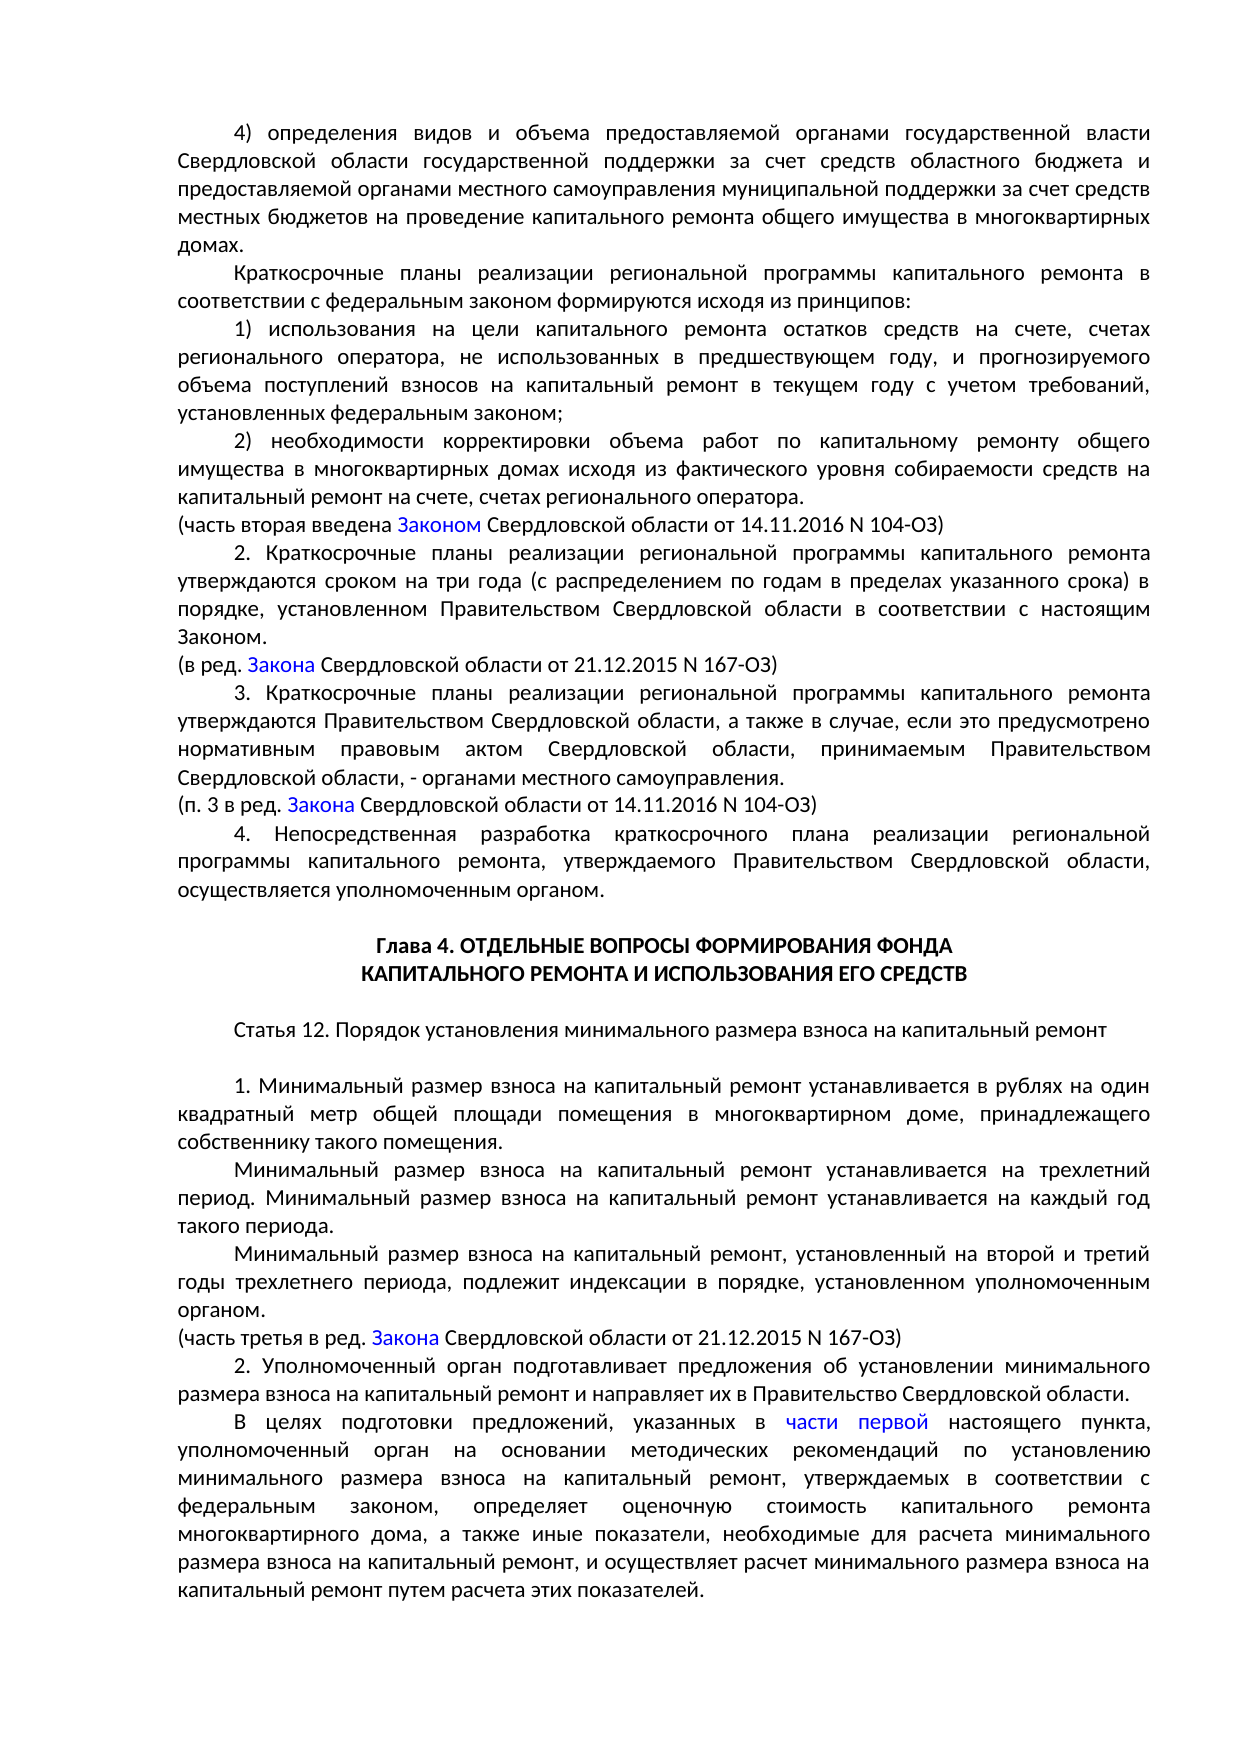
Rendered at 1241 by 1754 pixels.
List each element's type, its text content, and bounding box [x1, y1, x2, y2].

title Глава 4. ОТДЕЛЬНЫЕ ВОПРОСЫ ФОРМИРОВАНИЯ ФОНДА [177, 931, 1152, 959]
title КАПИТАЛЬНОГО РЕМОНТА И ИСПОЛЬЗОВАНИЯ ЕГО СРЕДСТВ [177, 959, 1152, 987]
text (часть вторая введена Законом Свердловской области от 14.11.2016 N 104-ОЗ) [177, 510, 1152, 538]
text 2) необходимости корректировки объема работ по капитальному ремонту общего имущества в многоквартирных домах исходя из фактического уровня собираемости средств на капитальный ремонт на счете, счетах регионального оператора. [177, 426, 1152, 510]
text 2. Уполномоченный орган подготавливает предложения об установлении минимального размера взноса на капитальный ремонт и направляет их в Правительство Свердловской области. [177, 1351, 1152, 1407]
text (п. 3 в ред. Закона Свердловской области от 14.11.2016 N 104-ОЗ) [177, 791, 1152, 819]
text В целях подготовки предложений, указанных в части первой настоящего пункта, уполномоченный орган на основании методических рекомендаций по установлению минимального размера взноса на капитальный ремонт, утверждаемых в соответствии с федеральным законом, определяет оценочную стоимость капитального ремонта многоквартирного дома, а также иные показатели, необходимые для расчета минимального размера взноса на капитальный ремонт, и осуществляет расчет минимального размера взноса на капитальный ремонт путем расчета этих показателей. [177, 1407, 1152, 1603]
text (в ред. Закона Свердловской области от 21.12.2015 N 167-ОЗ) [177, 651, 1152, 678]
text Минимальный размер взноса на капитальный ремонт, установленный на второй и третий годы трехлетнего периода, подлежит индексации в порядке, установленном уполномоченным органом. [177, 1239, 1152, 1323]
text Краткосрочные планы реализации региональной программы капитального ремонта в соответствии с федеральным законом формируются исходя из принципов: [177, 258, 1152, 314]
text 4. Непосредственная разработка краткосрочного плана реализации региональной программы капитального ремонта, утверждаемого Правительством Свердловской области, осуществляется уполномоченным органом. [177, 819, 1152, 903]
text 1) использования на цели капитального ремонта остатков средств на счете, счетах регионального оператора, не использованных в предшествующем году, и прогнозируемого объема поступлений взносов на капитальный ремонт в текущем году с учетом требований, установленных федеральным законом; [177, 314, 1152, 426]
text 4) определения видов и объема предоставляемой органами государственной власти Свердловской области государственной поддержки за счет средств областного бюджета и предоставляемой органами местного самоуправления муниципальной поддержки за счет средств местных бюджетов на проведение капитального ремонта общего имущества в многоквартирных домах. [177, 118, 1152, 258]
text Минимальный размер взноса на капитальный ремонт устанавливается на трехлетний период. Минимальный размер взноса на капитальный ремонт устанавливается на каждый год такого периода. [177, 1155, 1152, 1239]
text Статья 12. Порядок установления минимального размера взноса на капитальный ремонт [177, 1015, 1152, 1043]
text 1. Минимальный размер взноса на капитальный ремонт устанавливается в рублях на один квадратный метр общей площади помещения в многоквартирном доме, принадлежащего собственнику такого помещения. [177, 1071, 1152, 1155]
text 2. Краткосрочные планы реализации региональной программы капитального ремонта утверждаются сроком на три года (с распределением по годам в пределах указанного срока) в порядке, установленном Правительством Свердловской области в соответствии с настоящим Законом. [177, 538, 1152, 651]
text (часть третья в ред. Закона Свердловской области от 21.12.2015 N 167-ОЗ) [177, 1323, 1152, 1351]
text 3. Краткосрочные планы реализации региональной программы капитального ремонта утверждаются Правительством Свердловской области, а также в случае, если это предусмотрено нормативным правовым актом Свердловской области, принимаемым Правительством Свердловской области, - органами местного самоуправления. [177, 678, 1152, 791]
